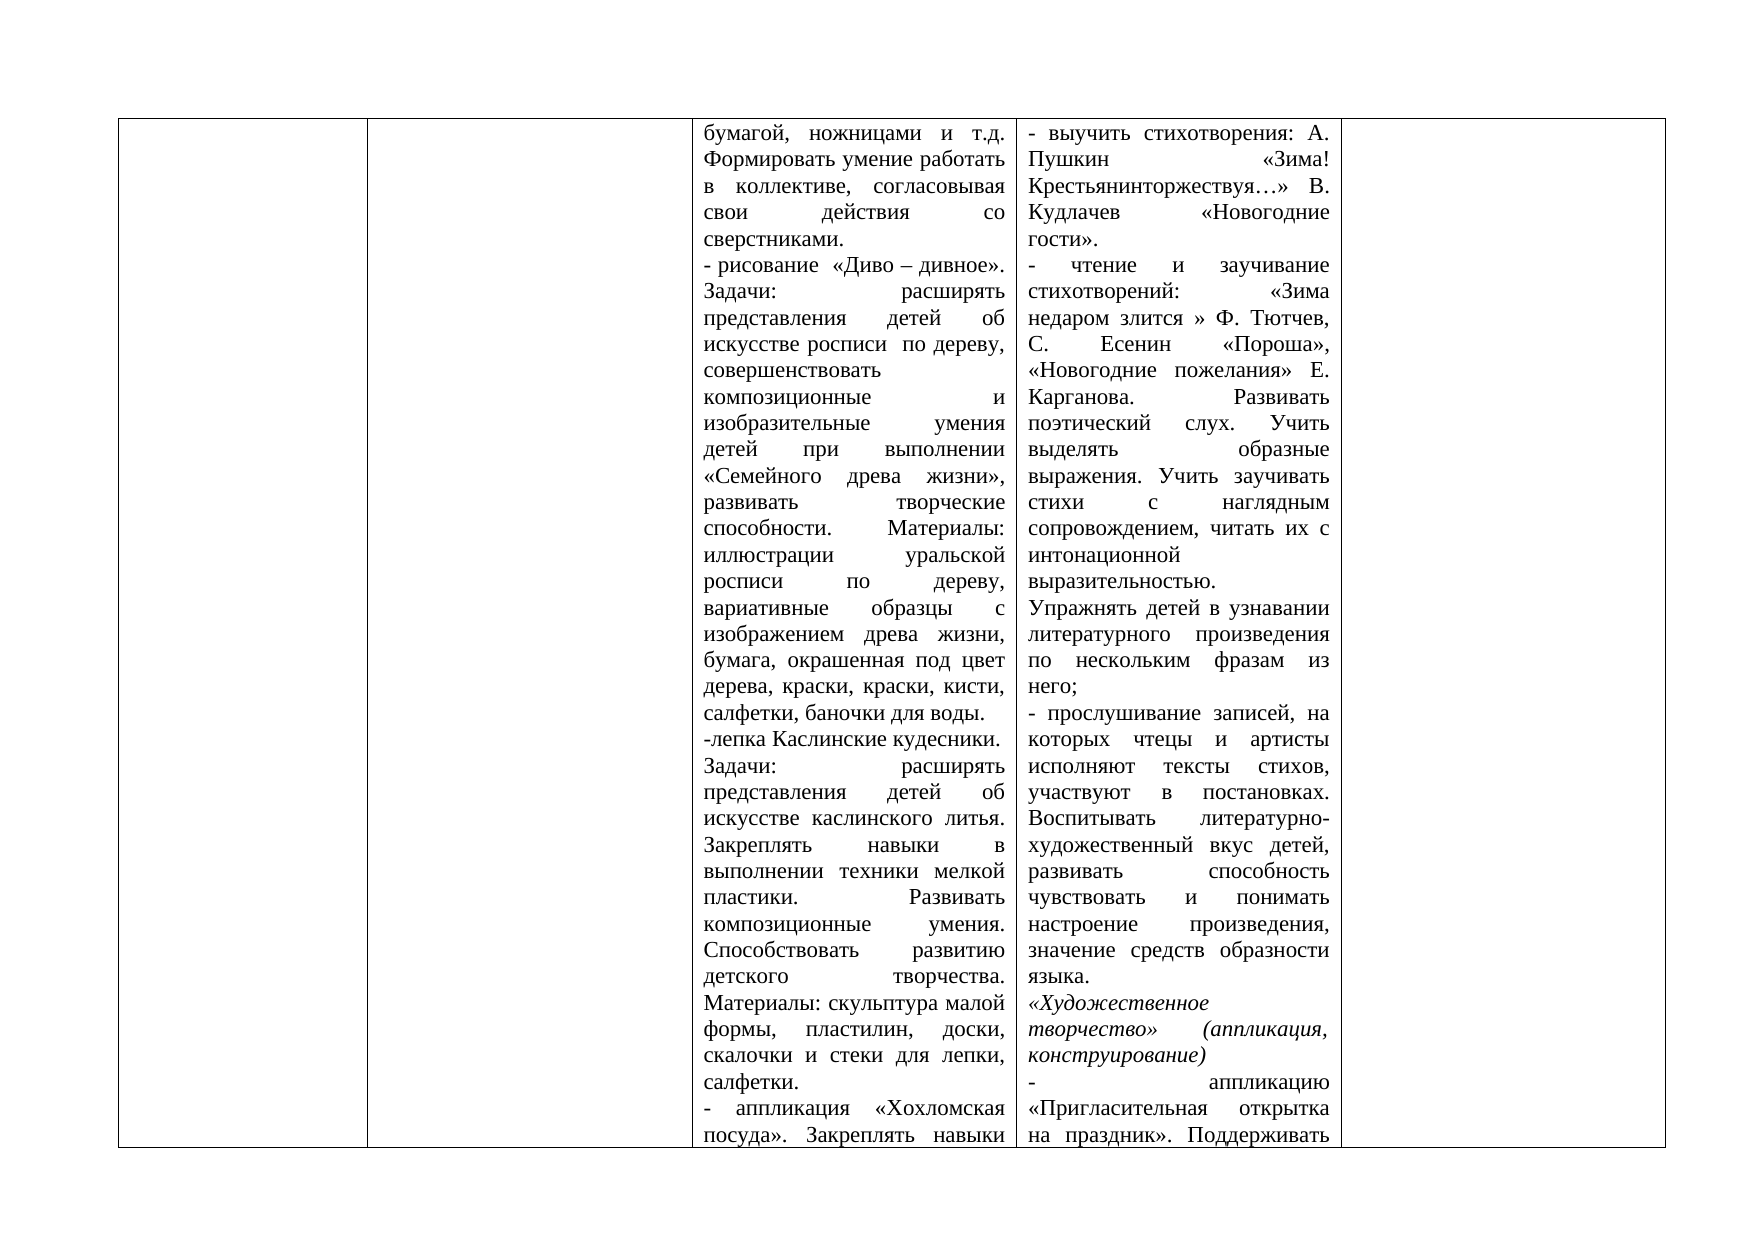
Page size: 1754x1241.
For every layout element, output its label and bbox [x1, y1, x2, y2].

table_cell [1342, 119, 1665, 1147]
table_cell [1017, 119, 1341, 1147]
table_cell [368, 119, 692, 1147]
table_cell [693, 119, 1016, 1147]
table_cell [119, 119, 367, 1147]
